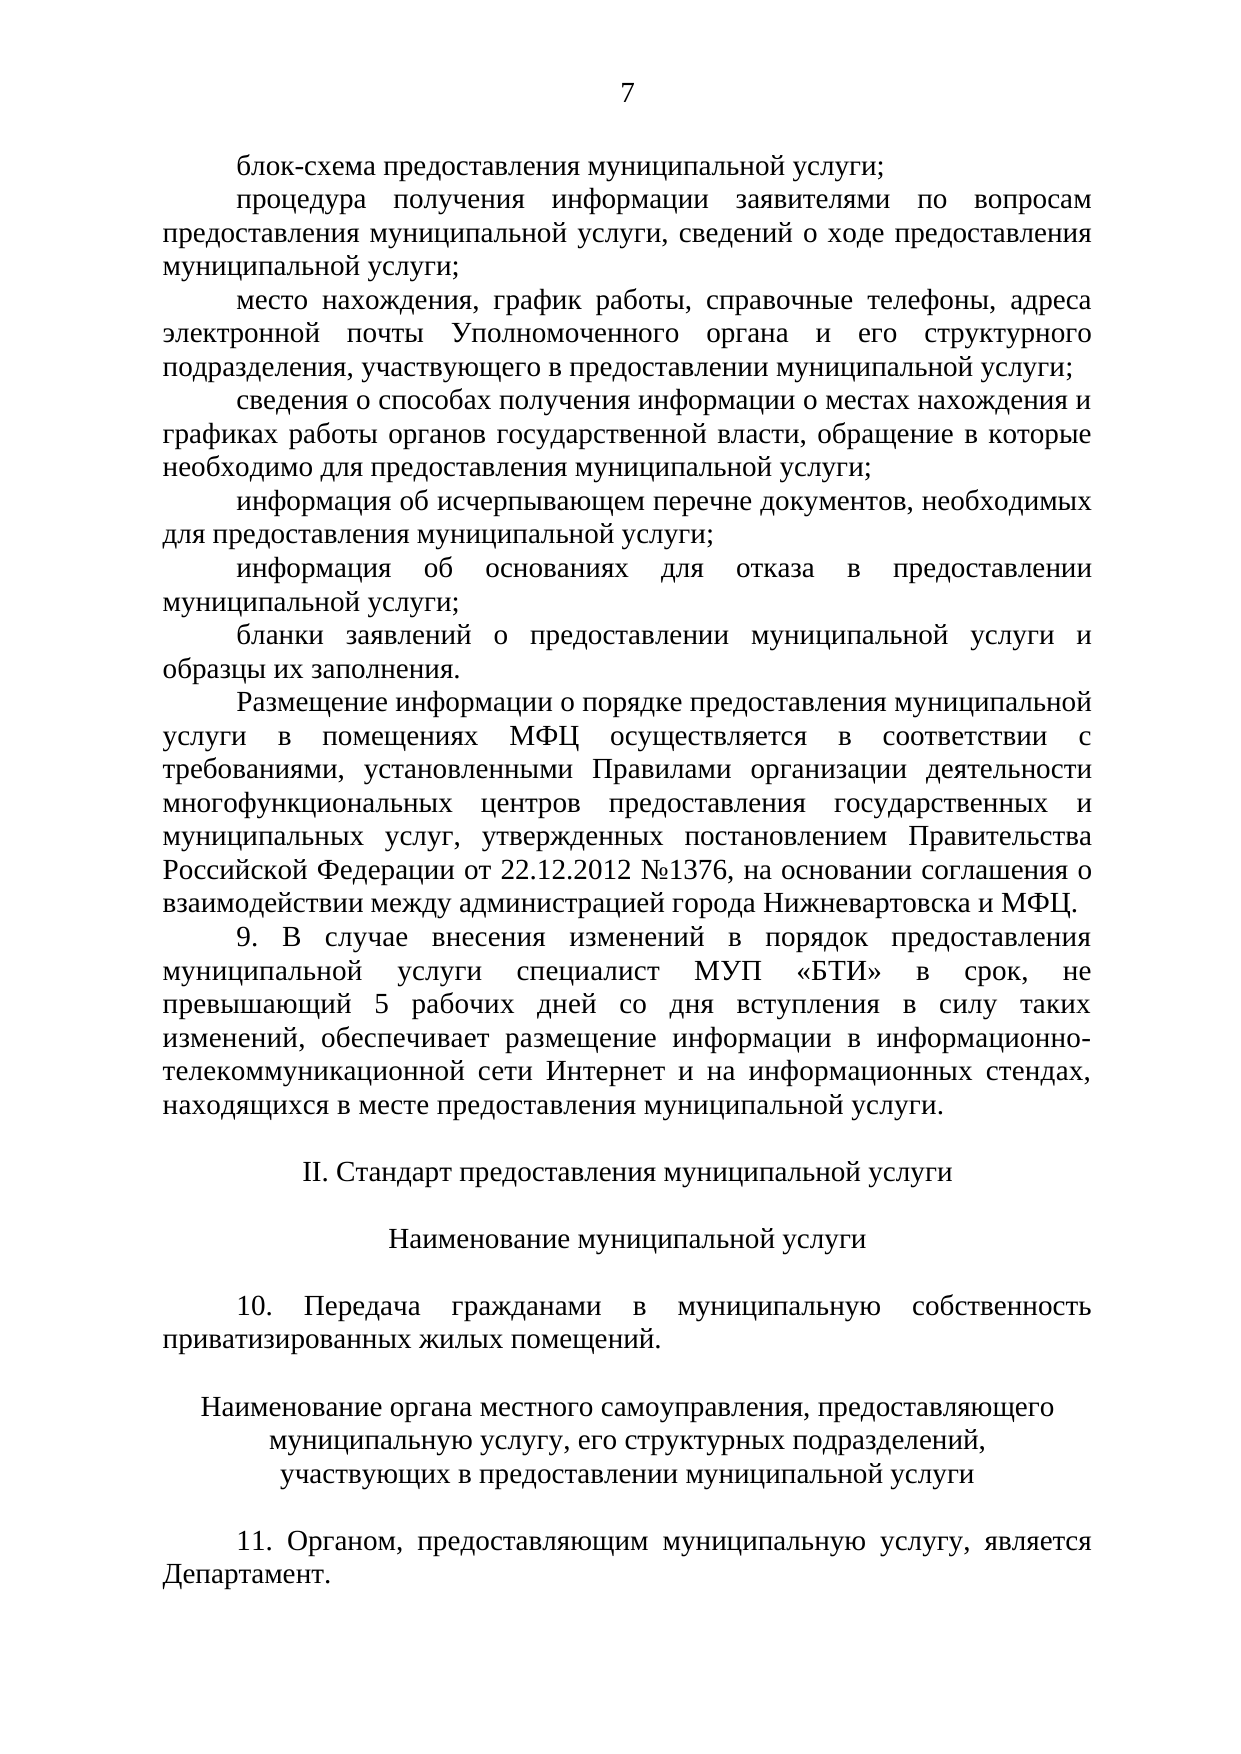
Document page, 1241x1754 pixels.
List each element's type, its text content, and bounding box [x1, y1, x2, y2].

text место нахождения, график работы, справочные телефоны, адреса электронной почты Уполномоченного органа и его структурного подразделения, участвующего в предоставлении муниципальной услуги; [162, 282, 1092, 382]
text процедура получения информации заявителями по вопросам предоставления муниципальной услуги, сведений о ходе предоставления муниципальной услуги; [162, 181, 1092, 282]
text II. Стандарт предоставления муниципальной услуги [162, 1154, 1092, 1187]
text информация об исчерпывающем перечне документов, необходимых для предоставления муниципальной услуги; [162, 483, 1092, 550]
text участвующих в предоставлении муниципальной услуги [162, 1456, 1092, 1489]
text Размещение информации о порядке предоставления муниципальной услуги в помещениях МФЦ осуществляется в соответствии с требованиями, установленными Правилами организации деятельности многофункциональных центров предоставления государственных и муниципальных услуг, утвержденных постановлением Правительства Российской Федерации от 22.12.2012 №1376, на основании соглашения о взаимодействии между администрацией города Нижневартовска и МФЦ. [162, 684, 1092, 919]
text 10. Передача гражданами в муниципальную собственность приватизированных жилых помещений. [162, 1288, 1092, 1355]
text сведения о способах получения информации о местах нахождения и графиках работы органов государственной власти, обращение в которые необходимо для предоставления муниципальной услуги; [162, 382, 1092, 483]
text Наименование органа местного самоуправления, предоставляющего [162, 1389, 1092, 1422]
text 9. В случае внесения изменений в порядок предоставления муниципальной услуги специалист МУП «БТИ» в срок, не превышающий 5 рабочих дней со дня вступления в силу таких изменений, обеспечивает размещение информации в информационно-телекоммуникационной сети Интернет и на информационных стендах, находящихся в месте предоставления муниципальной услуги. [162, 919, 1092, 1120]
text информация об основаниях для отказа в предоставлении муниципальной услуги; [162, 550, 1092, 617]
text блок-схема предоставления муниципальной услуги; [162, 148, 1092, 181]
text 11. Органом, предоставляющим муниципальную услугу, является Департамент. [162, 1523, 1092, 1590]
text муниципальную услугу, его структурных подразделений, [162, 1422, 1092, 1456]
text Наименование муниципальной услуги [162, 1221, 1092, 1254]
text бланки заявлений о предоставлении муниципальной услуги и образцы их заполнения. [162, 617, 1092, 684]
